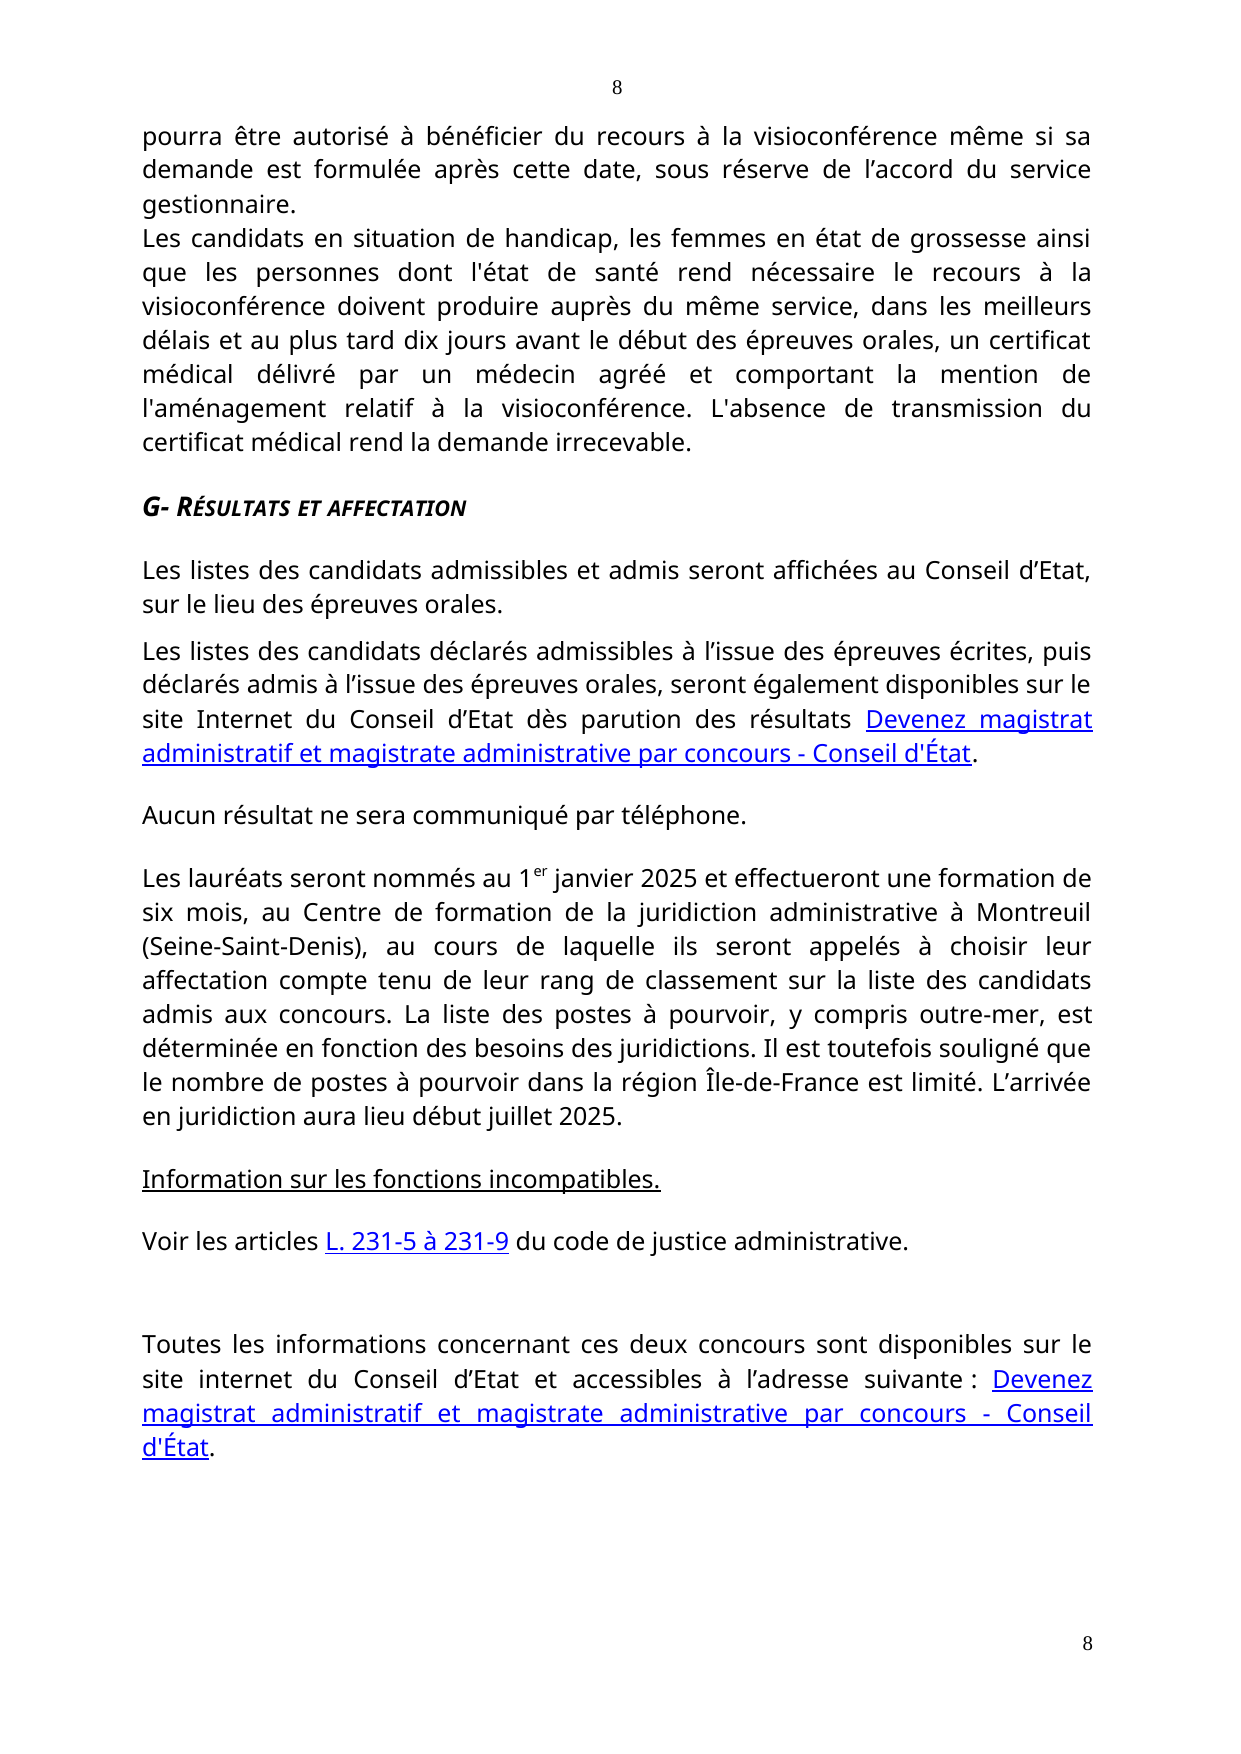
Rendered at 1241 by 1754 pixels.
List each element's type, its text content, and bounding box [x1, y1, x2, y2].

text Aucun résultat ne sera communiqué par téléphone. [142, 798, 1092, 832]
text Voir les articles L. 231-5 à 231-9 du code de justice administrative. [142, 1224, 1092, 1258]
text Les lauréats seront nommés au 1er janvier 2025 et effectueront une formation de six mois, au Centre de formation de la juridiction administrative à Montreuil (Seine-Saint-Denis), au cours de laquelle ils seront appelés à choisir leur affectation compte tenu de leur rang de classement sur la liste des candidats admis aux concours. La liste des postes à pourvoir, y compris outre-mer, est déterminée en fonction des besoins des juridictions. Il est toutefois souligné que le nombre de postes à pourvoir dans la région Île-de-France est limité. L’arrivée en juridiction aura lieu début juillet 2025. [142, 860, 1092, 1133]
subtitle G- Résultats et affectation [142, 487, 1092, 524]
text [142, 118, 1092, 220]
text Toutes les informations concernant ces deux concours sont disponibles sur le site internet du Conseil d’Etat et accessibles à l’adresse suivante : Devenez magistrat administratif et magistrate administrative par concours - Conseil d'État. [142, 1327, 1092, 1424]
text Les listes des candidats déclarés admissibles à l’issue des épreuves écrites, puis déclarés admis à l’issue des épreuves orales, seront également disponibles sur le site Internet du Conseil d’Etat dès parution des résultats Devenez magistrat administratif et magistrate administrative par concours - Conseil d'État. [142, 633, 1092, 769]
text Toutes les informations concernant ces deux concours sont disponibles sur le site internet du Conseil d’Etat et accessibles à l’adresse suivante : Devenez magistrat administratif et magistrate administrative par concours - Conseil d'État. [142, 1426, 1092, 1463]
text Les listes des candidats admissibles et admis seront affichées au Conseil d’Etat, sur le lieu des épreuves orales. [142, 552, 1092, 621]
text Les candidats en situation de handicap, les femmes en état de grossesse ainsi que les personnes dont l'état de santé rend nécessaire le recours à la visioconférence doivent produire auprès du même service, dans les meilleurs délais et au plus tard dix jours avant le début des épreuves orales, un certificat médical délivré par un médecin agréé et comportant la mention de l'aménagement relatif à la visioconférence. L'absence de transmission du certificat médical rend la demande irrecevable. [142, 220, 1092, 459]
text Information sur les fonctions incompatibles. [142, 1161, 1092, 1195]
